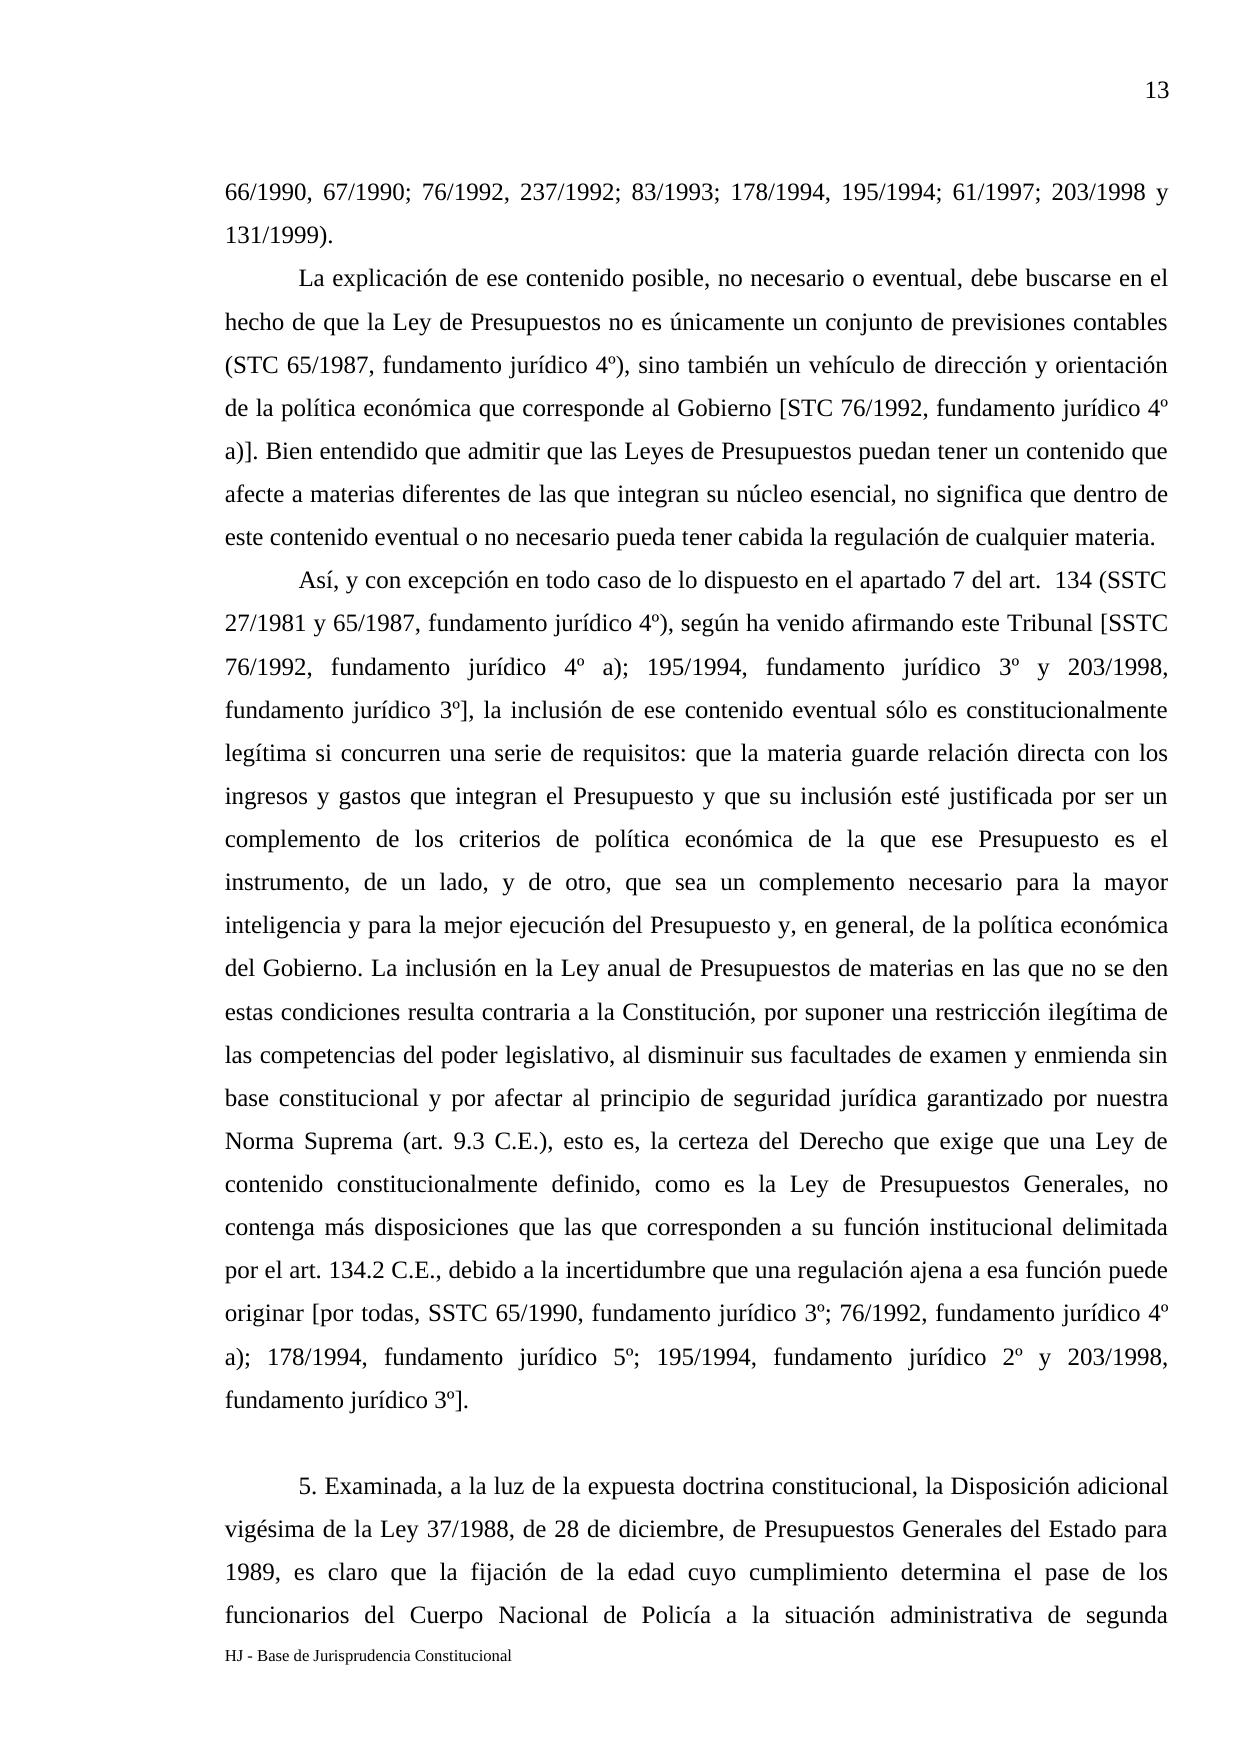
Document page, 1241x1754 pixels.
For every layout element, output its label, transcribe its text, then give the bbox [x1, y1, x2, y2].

text Así, y con excepción en todo caso de lo dispuesto en el apartado 7 del art. 134 (SSTC 27/1981 y 65/1987, fundamento jurídico 4º), según ha venido afirmando este Tribunal [SSTC 76/1992, fundamento jurídico 4º a); 195/1994, fundamento jurídico 3º y 203/1998, fundamento jurídico 3º], la inclusión de ese contenido eventual sólo es constitucionalmente legítima si concurren una serie de requisitos: que la materia guarde relación directa con los ingresos y gastos que integran el Presupuesto y que su inclusión esté justificada por ser un complemento de los criterios de política económica de la que ese Presupuesto es el instrumento, de un lado, y de otro, que sea un complemento necesario para la mayor inteligencia y para la mejor ejecución del Presupuesto y, en general, de la política económica del Gobierno. La inclusión en la Ley anual de Presupuestos de materias en las que no se den estas condiciones resulta contraria a la Constitución, por suponer una restricción ilegítima de las competencias del poder legislativo, al disminuir sus facultades de examen y enmienda sin base constitucional y por afectar al principio de seguridad jurídica garantizado por nuestra Norma Suprema (art. 9.3 C.E.), esto es, la certeza del Derecho que exige que una Ley de contenido constitucionalmente definido, como es la Ley de Presupuestos Generales, no contenga más disposiciones que las que corresponden a su función institucional delimitada por el art. 134.2 C.E., debido a la incertidumbre que una regulación ajena a esa función puede originar [por todas, SSTC 65/1990, fundamento jurídico 3º; 76/1992, fundamento jurídico 4º a); 178/1994, fundamento jurídico 5º; 195/1994, fundamento jurídico 2º y 203/1998, fundamento jurídico 3º]. [224, 565, 1169, 1413]
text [224, 1471, 1169, 1629]
text La explicación de ese contenido posible, no necesario o eventual, debe buscarse en el hecho de que la Ley de Presupuestos no es únicamente un conjunto de previsiones contables (STC 65/1987, fundamento jurídico 4º), sino también un vehículo de dirección y orientación de la política económica que corresponde al Gobierno [STC 76/1992, fundamento jurídico 4º a)]. Bien entendido que admitir que las Leyes de Presupuestos puedan tener un contenido que afecte a materias diferentes de las que integran su núcleo esencial, no significa que dentro de este contenido eventual o no necesario pueda tener cabida la regulación de cualquier materia. [224, 263, 1169, 551]
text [224, 177, 1169, 249]
